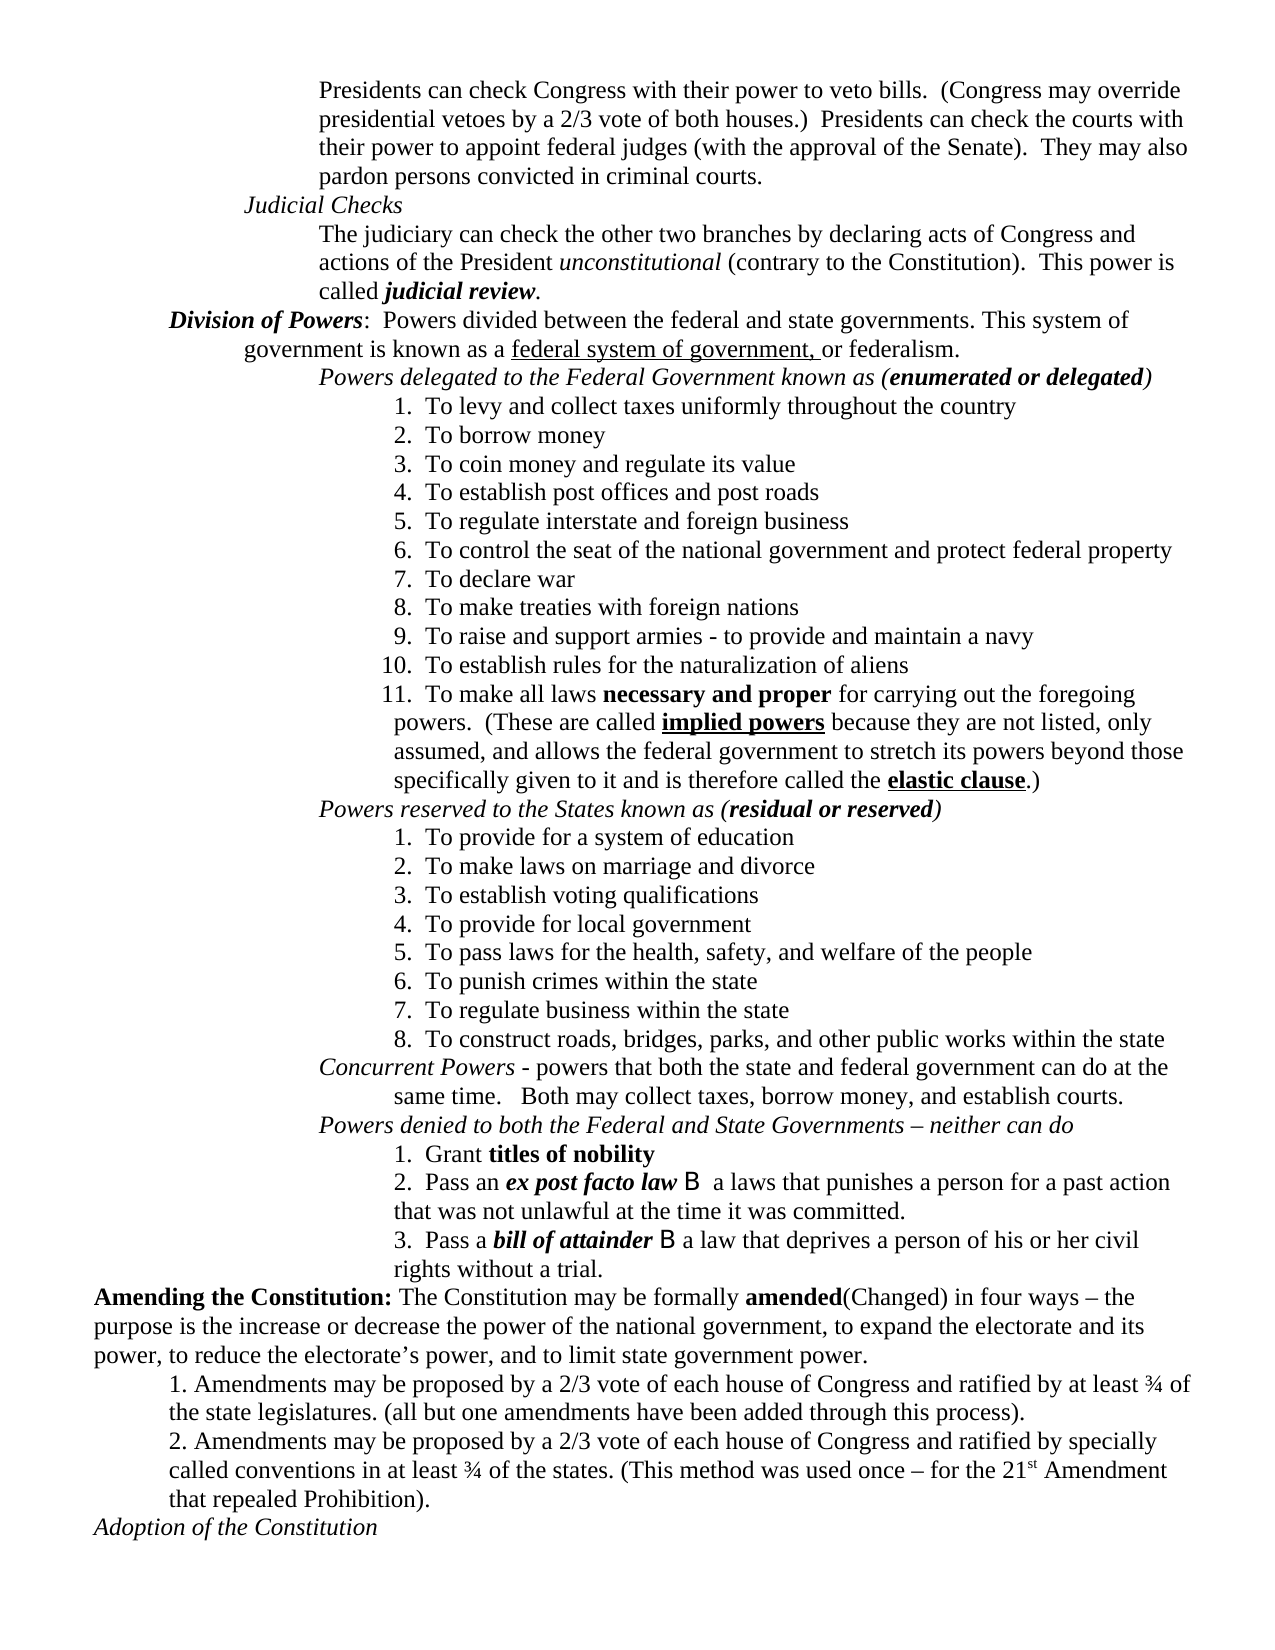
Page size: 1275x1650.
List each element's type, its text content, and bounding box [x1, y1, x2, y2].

text 3. Pass a bill of attainder a law that deprives a person of his or her civil rights without a trial. [394, 1225, 1200, 1282]
text Division of Powers: Powers divided between the federal and state governments. This system of government is known as a federal system of government, or federalism. [169, 305, 1200, 362]
text 7. To declare war [94, 564, 1200, 592]
text Adoption of the Constitution [94, 1512, 1200, 1541]
text 6. To punish crimes within the state [94, 966, 1200, 995]
text 2. To make laws on marriage and divorce [94, 851, 1200, 880]
text 8. To make treaties with foreign nations [94, 592, 1200, 621]
text Powers delegated to the Federal Government known as (enumerated or delegated) [319, 362, 1200, 391]
text 4. To establish post offices and post roads [94, 477, 1200, 506]
text 1. To levy and collect taxes uniformly throughout the country [94, 391, 1200, 420]
text Amending the Constitution: The Constitution may be formally amended(Changed) in four ways – the purpose is the increase or decrease the power of the national government, to expand the electorate and its power, to reduce the electorate’s power, and to limit state government power. 1. Amendments may be proposed by a 2/3 vote of each house of Congress and ratified by at least ¾ of the state legislatures. (all but one amendments have been added through this process). 2. Amendments may be proposed by a 2/3 vote of each house of Congress and ratified by specially called conventions in at least ¾ of the states. (This method was used once – for the 21st Amendment that repealed Prohibition). [94, 1282, 1200, 1512]
text Powers denied to both the Federal and State Governments – neither can do [94, 1110, 1200, 1139]
text 11. To make all laws necessary and proper for carrying out the foregoing powers. (These are called implied powers because they are not listed, only assumed, and allows the federal government to stretch its powers beyond those specifically given to it and is therefore called the elastic clause.) [319, 679, 1200, 794]
text 5. To regulate interstate and foreign business [94, 506, 1200, 535]
text 3. To establish voting qualifications [94, 880, 1200, 909]
text 1. Grant titles of nobility [94, 1139, 1200, 1167]
text 2. Pass an ex post facto law a laws that punishes a person for a past action that was not unlawful at the time it was committed. [394, 1167, 1200, 1225]
text 5. To pass laws for the health, safety, and welfare of the people [94, 937, 1200, 966]
text The judiciary can check the other two branches by declaring acts of Congress and actions of the President unconstitutional (contrary to the Constitution). This power is called judicial review. [319, 219, 1200, 305]
text 4. To provide for local government [94, 909, 1200, 937]
text Powers reserved to the States known as (residual or reserved) [94, 794, 1200, 822]
text 10. To establish rules for the naturalization of aliens [94, 650, 1200, 679]
text 3. To coin money and regulate its value [94, 449, 1200, 477]
text 9. To raise and support armies - to provide and maintain a navy [94, 621, 1200, 650]
text 1. To provide for a system of education [94, 822, 1200, 851]
text 2. To borrow money [94, 420, 1200, 449]
text 6. To control the seat of the national government and protect federal property [94, 535, 1200, 564]
text Concurrent Powers - powers that both the state and federal government can do at the same time. Both may collect taxes, borrow money, and establish courts. [319, 1052, 1200, 1110]
text Presidents can check Congress with their power to veto bills. (Congress may override presidential vetoes by a 2/3 vote of both houses.) Presidents can check the courts with their power to appoint federal judges (with the approval of the Senate). They may also pardon persons convicted in criminal courts. [319, 75, 1200, 190]
text 7. To regulate business within the state [94, 995, 1200, 1024]
text 8. To construct roads, bridges, parks, and other public works within the state [94, 1024, 1200, 1052]
text Judicial Checks [94, 190, 1200, 219]
